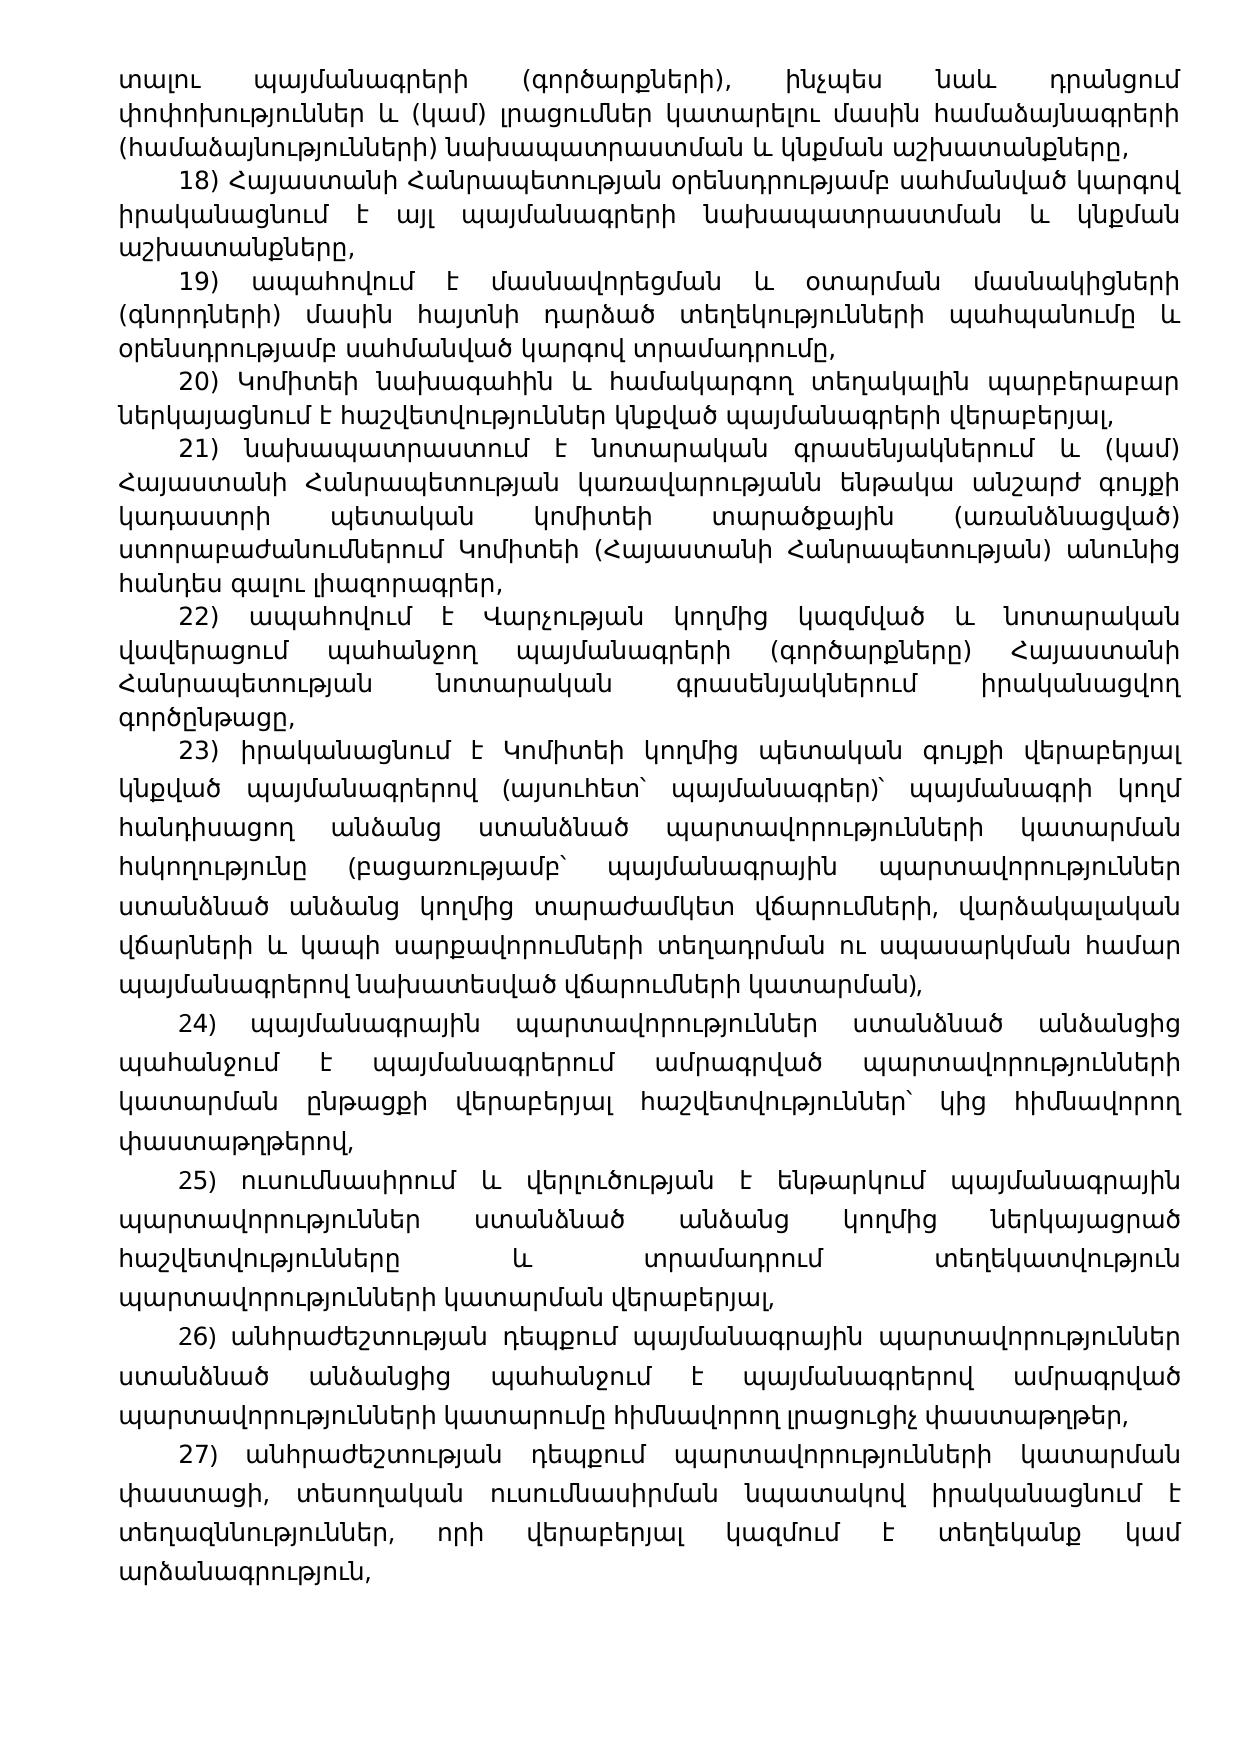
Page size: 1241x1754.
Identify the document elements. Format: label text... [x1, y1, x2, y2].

text 25) ուսումնասիրում և վերլուծության է ենթարկում պայմանագրային պարտավորություններ ստանձնած անձանց կողմից ներկայացրած հաշվետվությունները և տրամադրում տեղեկատվություն պարտավորությունների կատարման վերաբերյալ, [118, 1162, 1181, 1314]
text 22) ապահովում է Վարչության կողմից կազմված և նոտարական վավերացում պահանջող պայմանագրերի (գործարքները) Հայաստանի Հանրապետության նոտարական գրասենյակներում իրականացվող գործընթացը, [118, 602, 1181, 732]
text 23) իրականացնում է Կոմիտեի կողմից պետական գույքի վերաբերյալ կնքված պայմանագրերով (այսուհետ՝ պայմանագրեր)՝ պայմանագրի կողմ հանդիսացող անձանց ստանձնած պարտավորությունների կատարման հսկողությունը (բացառությամբ՝ պայմանագրային պարտավորություններ ստանձնած անձանց կողմից տարաժամկետ վճարումների, վարձակալական վճարների և կապի սարքավորումների տեղադրման ու սպասարկման համար պայմանագրերով նախատեսված վճարումների կատարման), [118, 736, 1181, 1001]
text 26) անհրաժեշտության դեպքում պայմանագրային պարտավորություններ ստանձնած անձանցից պահանջում է պայմանագրերով ամրագրված պարտավորությունների կատարումը հիմնավորող լրացուցիչ փաստաթղթեր, [118, 1319, 1181, 1431]
text 18) Հայաստանի Հանրապետության օրենսդրությամբ սահմանված կարգով իրականացնում է այլ պայմանագրերի նախապատրաստման և կնքման աշխատանքները, [118, 166, 1181, 262]
text 19) ապահովում է մասնավորեցման և օտարման մասնակիցների (գնորդների) մասին հայտնի դարձած տեղեկությունների պահպանումը և օրենսդրությամբ սահմանված կարգով տրամադրումը, [118, 267, 1181, 363]
text 21) նախապատրաստում է նոտարական գրասենյակներում և (կամ) Հայաստանի Հանրապետության կառավարությանն ենթակա անշարժ գույքի կադաստրի պետական կոմիտեի տարածքային (առանձնացված) ստորաբաժանումներում Կոմիտեի (Հայաստանի Հանրապետության) անունից հանդես գալու լիազորագրեր, [118, 434, 1181, 598]
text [118, 66, 1181, 162]
text 20) Կոմիտեի նախագահին և համակարգող տեղակալին պարբերաբար ներկայացնում է հաշվետվություններ կնքված պայմանագրերի վերաբերյալ, [118, 367, 1181, 430]
text 24) պայմանագրային պարտավորություններ ստանձնած անձանցից պահանջում է պայմանագրերում ամրագրված պարտավորությունների կատարման ընթացքի վերաբերյալ հաշվետվություններ՝ կից հիմնավորող փաստաթղթերով, [118, 1006, 1181, 1157]
text 27) անհրաժեշտության դեպքում պարտավորությունների կատարման փաստացի, տեսողական ուսումնասիրման նպատակով իրականացնում է տեղազննություններ, որի վերաբերյալ կազմում է տեղեկանք կամ արձանագրություն, [118, 1437, 1181, 1588]
